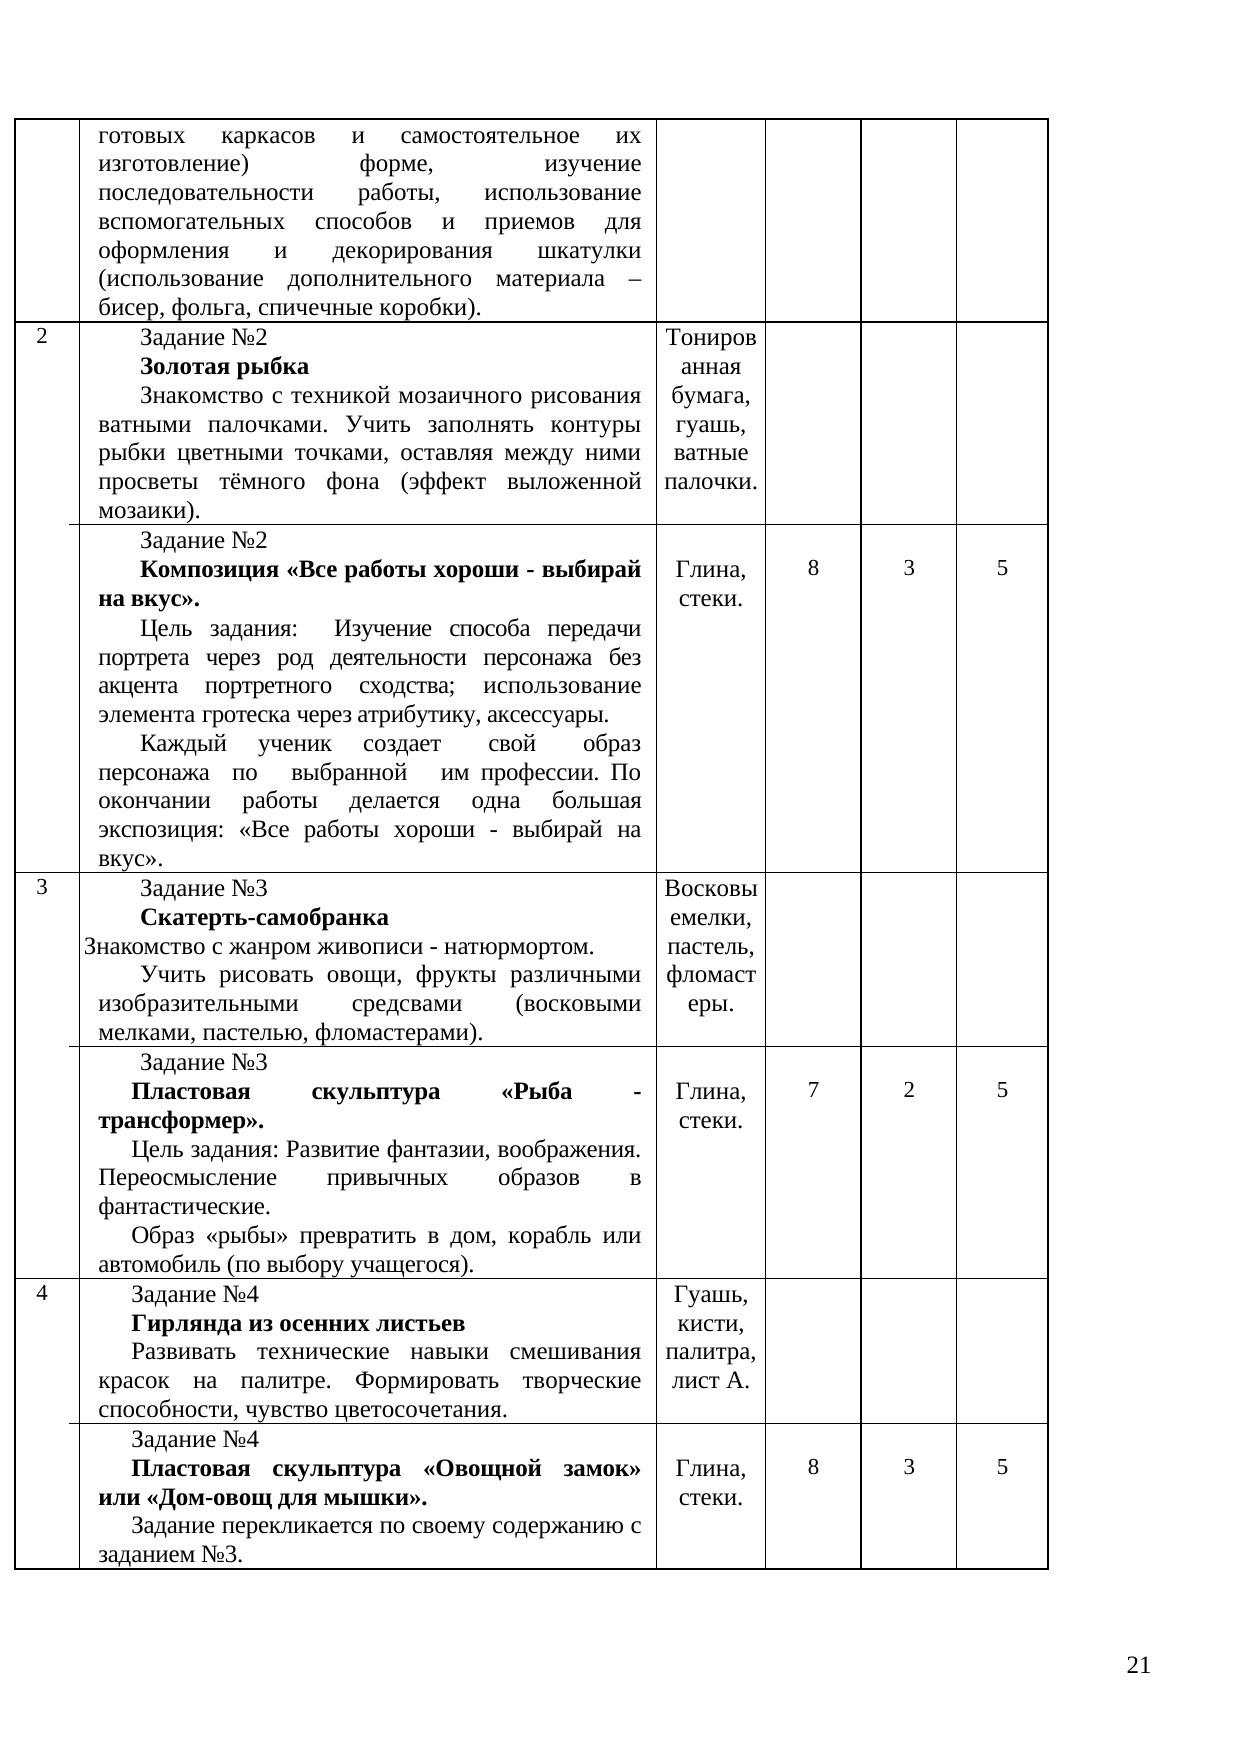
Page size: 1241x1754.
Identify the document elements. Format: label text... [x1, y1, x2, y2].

table_cell 2 [862, 120, 956, 321]
table_cell 3 [16, 873, 69, 1277]
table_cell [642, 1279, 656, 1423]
table_cell 5 [957, 525, 1047, 872]
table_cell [80, 120, 656, 321]
table_cell [69, 323, 79, 524]
table_cell Задание №2 Золотая рыбка Знакомство с техникой мозаичного рисования ватными палочками. Учить заполнять контуры рыбки цветными точками, оставляя между ними просветы тёмного фона (эффект выложенной мозаики). [80, 323, 656, 524]
table_cell 2 [862, 1047, 956, 1277]
table_cell [862, 323, 956, 524]
table_cell Восковыемелки, пастель, фломастеры. [657, 873, 765, 1046]
table_cell Задание №3 Скатерть-самобранка Знакомство с жанром живописи - натюрмортом. Учить рисовать овощи, фрукты различными изобразительными средсвами (восковыми мелками, пастелью, фломастерами). [80, 873, 656, 1046]
table_cell Глина, стеки. [657, 525, 765, 872]
table_cell 5 [957, 1047, 1047, 1277]
table_cell [766, 323, 860, 524]
table_cell Гуашь, кисти, палитра, лист А. [657, 1279, 765, 1423]
table_cell 2 [16, 323, 69, 872]
table_cell [69, 1424, 79, 1568]
table_cell [957, 1279, 1047, 1423]
table_cell Задание №4 Пластовая скульптура «Овощной замок» или «Дом-овощ для мышки». Задание перекликается по своему содержанию с заданием №3. [80, 1424, 656, 1568]
table_cell [957, 873, 1047, 1046]
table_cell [657, 120, 765, 321]
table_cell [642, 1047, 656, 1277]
table_cell [69, 525, 79, 872]
table_cell 4 [16, 1279, 69, 1568]
table_cell [766, 1279, 860, 1423]
table_cell Задание №2 Композиция «Все работы хороши - выбирай на вкус». Цель задания: Изучение способа передачи портрета через род деятельности персонажа без акцента портретного сходства; использование элемента гротеска через атрибутику, аксессуары. Каждый ученик создает свой образ персонажа по выбранной им профессии. По окончании работы делается одна большая экспозиция: «Все работы хороши - выбирай на вкус». [80, 525, 656, 872]
table_cell [862, 873, 956, 1046]
table_cell 8 [766, 525, 860, 872]
table_cell Глина, стеки. [657, 1424, 765, 1568]
table_cell 5 [957, 120, 1047, 321]
table_cell 7 [766, 120, 860, 321]
table_cell 8 [766, 1424, 860, 1568]
table_cell 3 [862, 525, 956, 872]
table_cell 7 [766, 1047, 860, 1277]
table_cell [957, 323, 1047, 524]
table_cell [69, 1047, 79, 1277]
table_cell [862, 1279, 956, 1423]
table_cell Глина, стеки. [657, 1047, 765, 1277]
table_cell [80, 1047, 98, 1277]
table_cell [69, 1279, 79, 1423]
table_cell 5 [957, 1424, 1047, 1568]
table_cell [69, 120, 79, 321]
table_cell [766, 873, 860, 1046]
table_cell Тонированная бумага, гуашь, ватные палочки. [657, 323, 765, 524]
table_cell [69, 873, 79, 1046]
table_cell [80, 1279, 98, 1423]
table_cell 3 [862, 1424, 956, 1568]
